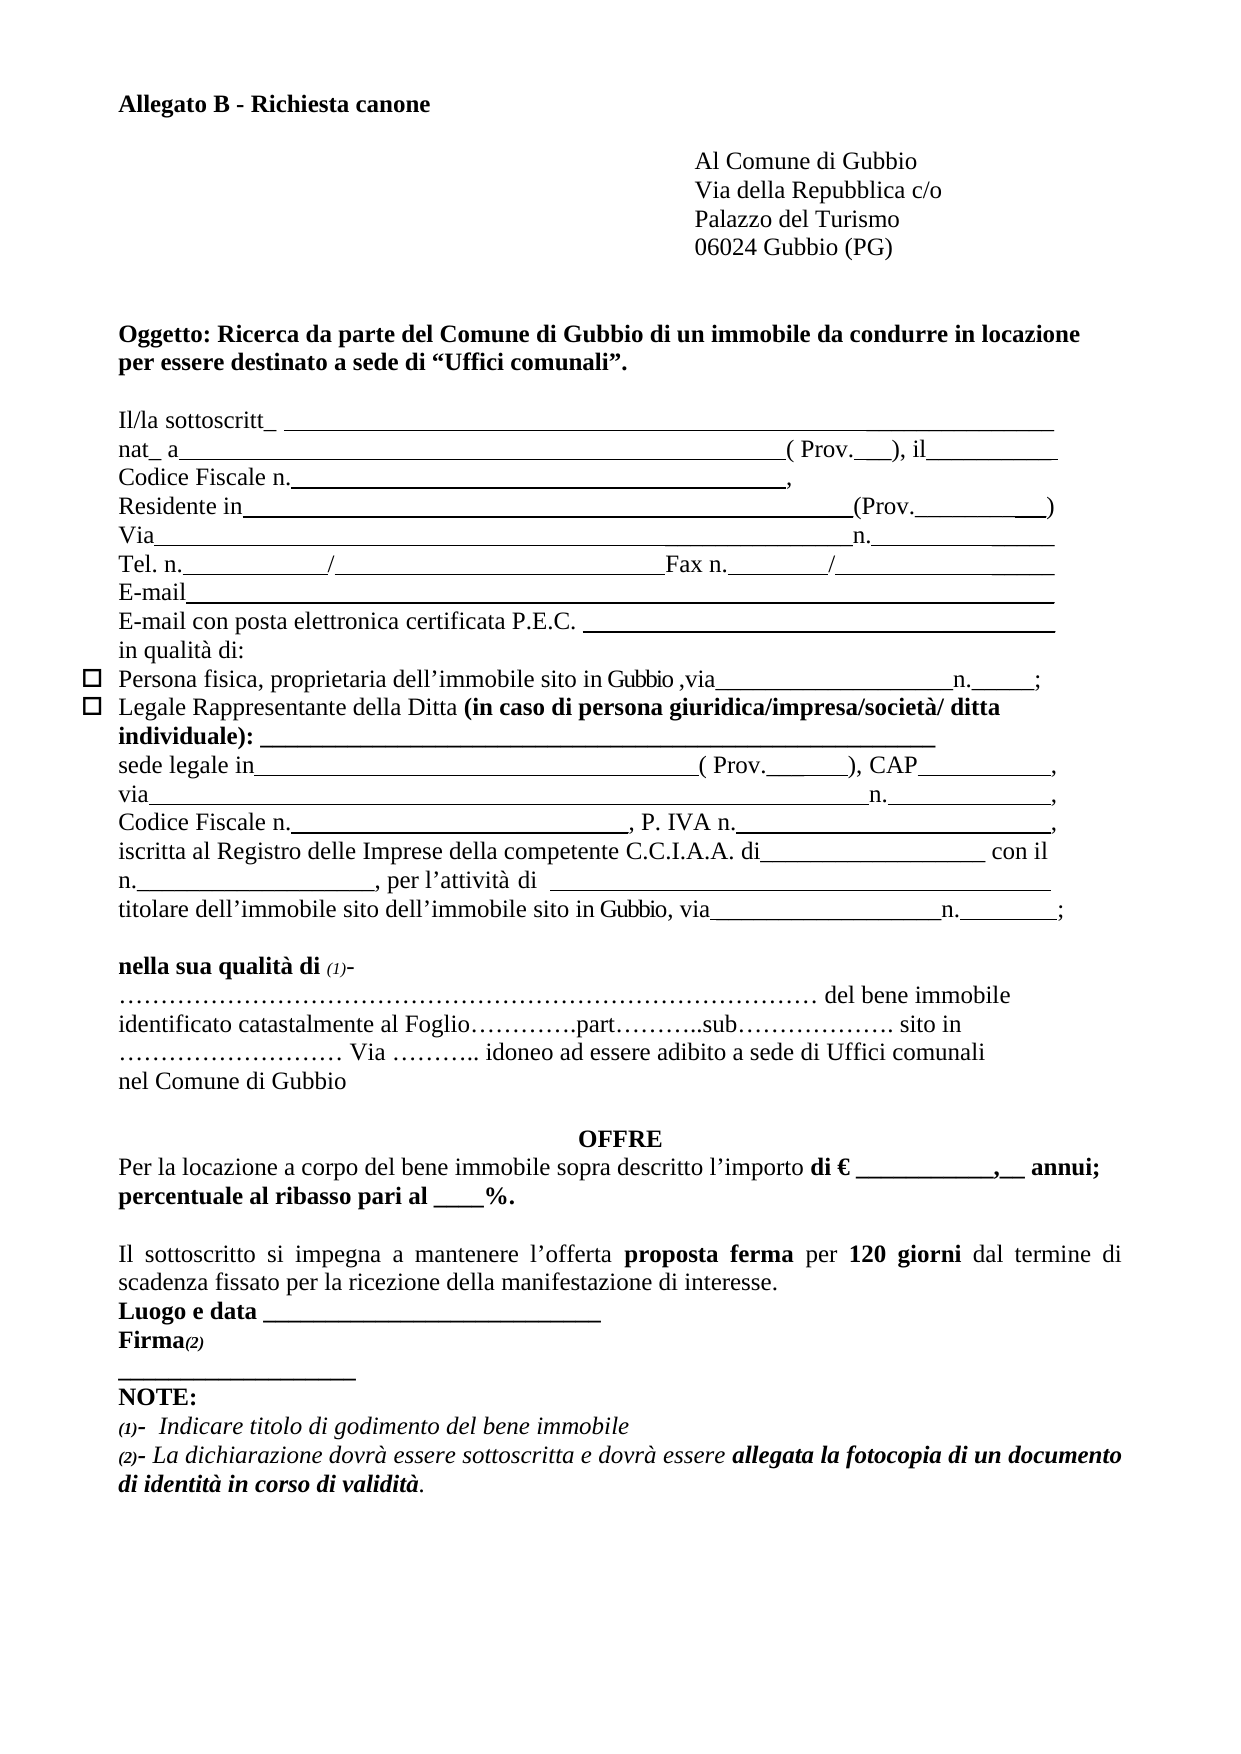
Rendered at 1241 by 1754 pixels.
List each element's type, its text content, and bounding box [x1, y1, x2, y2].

text E-mail con posta elettronica certificata P.E.C. _________ [118, 606, 1086, 635]
text sede legale in ( Prov.___ ), CAP , via n. , Codice Fiscale n. _________, P. IVA n. , iscritta al Registro delle Imprese della competente C.C.I.A.A. di__________________ con il n.___________________, per l’attività di [118, 750, 1087, 894]
text Al Comune di Gubbio [694, 146, 1000, 175]
text Residente in __(Prov.________ __) [118, 491, 1086, 520]
text ………………………………………………………………………… del bene immobile [118, 980, 1122, 1009]
text in qualità di: [118, 635, 1086, 664]
text nella sua qualità di (1)- [118, 951, 1122, 980]
text (1)- Indicare titolo di godimento del bene immobile [118, 1411, 1122, 1440]
text NOTE: [118, 1382, 1122, 1411]
text Tel. n. / Fax n. / _____ [118, 549, 1086, 577]
text Oggetto: Ricerca da parte del Comune di Gubbio di un immobile da condurre in locazione per essere destinato a sede di “Uffici comunali”. [118, 319, 1122, 376]
list Persona fisica, proprietaria dell’immobile sito in Gubbio ,via___________________n._____; [81, 664, 1122, 692]
text E-mail _____ [118, 577, 1086, 606]
text titolare dell’immobile sito dell’immobile sito in Gubbio, via __________________n. ; [118, 894, 1122, 922]
text identificato catastalmente al Foglio………….part………..sub………………. sito in [118, 1009, 1122, 1037]
text ……………………… Via ……….. idoneo ad essere adibito a sede di Uffici comunali [118, 1037, 1122, 1066]
text Firma(2) [118, 1325, 1122, 1354]
text Via _______________n. _____ [118, 520, 1086, 549]
text ___________________ [118, 1354, 1122, 1382]
text OFFRE [118, 1124, 1122, 1152]
text Il/la sottoscritt_ _______________ [118, 405, 1087, 434]
text nat_ a ( Prov. __), il__________ Codice Fiscale n. , [118, 434, 1087, 491]
text nel Comune di Gubbio [118, 1066, 1122, 1095]
text Allegato B - Richiesta canone [118, 89, 1122, 117]
text Luogo e data ___________________________ [118, 1296, 1122, 1325]
list Legale Rappresentante della Ditta (in caso di persona giuridica/impresa/società/ ditta individuale): ______________________________________________________ [81, 692, 1082, 750]
text (2)- La dichiarazione dovrà essere sottoscritta e dovrà essere allegata la fotocopia di un documento di identità in corso di validità. [118, 1440, 1122, 1497]
text 06024 Gubbio (PG) [694, 232, 1000, 261]
text Per la locazione a corpo del bene immobile sopra descritto l’importo di € ___________,__ annui; [118, 1152, 1122, 1181]
text Il sottoscritto si impegna a mantenere l’offerta proposta ferma per 120 giorni dal termine di scadenza fissato per la ricezione della manifestazione di interesse. [118, 1239, 1122, 1296]
text Via della Repubblica c/o Palazzo del Turismo [694, 175, 1000, 232]
text percentuale al ribasso pari al ____%. [118, 1181, 1122, 1210]
